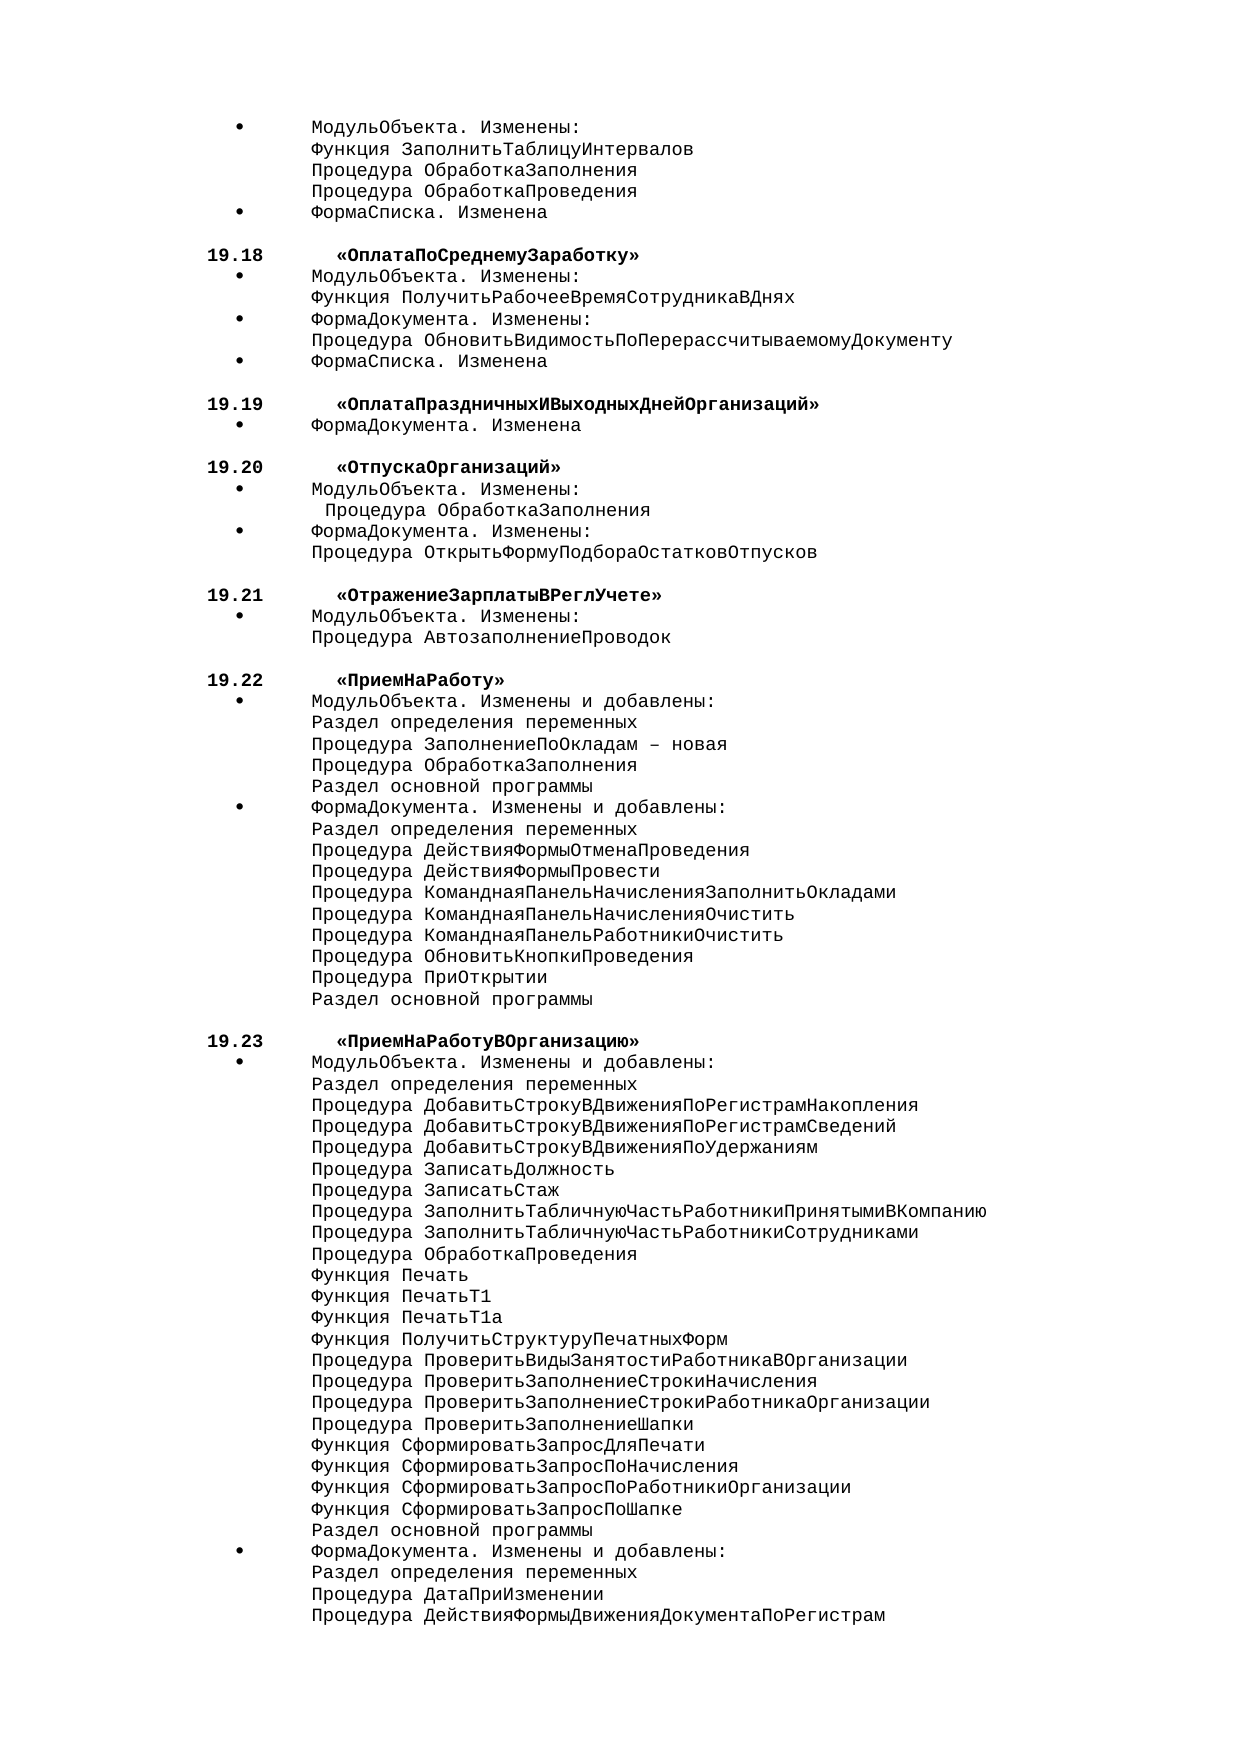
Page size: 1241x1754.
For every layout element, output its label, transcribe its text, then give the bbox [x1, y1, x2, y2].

text Процедура ОбновитьВидимостьПоПерерассчитываемомуДокументу [311, 331, 1152, 352]
text Раздел определения переменных [311, 1563, 1152, 1584]
text Процедура КоманднаяПанельНачисленияОчистить [311, 904, 1152, 926]
list ФормаДокумента. Изменены и добавлены: [236, 798, 1152, 819]
text Процедура ЗаписатьДолжность [311, 1159, 1152, 1181]
text Процедура ПроверитьВидыЗанятостиРаботникаВОрганизации [311, 1351, 1152, 1372]
text Процедура ОбработкаЗаполнения [318, 501, 1152, 522]
text Функция ЗаполнитьТаблицуИнтервалов [311, 139, 1152, 161]
text Процедура ОбновитьКнопкиПроведения [311, 947, 1152, 968]
text Процедура ПроверитьЗаполнениеСтрокиРаботникаОрганизации [311, 1393, 1152, 1414]
text Процедура ЗаписатьСтаж [311, 1181, 1152, 1202]
list МодульОбъекта. Изменены и добавлены: [236, 1053, 1152, 1074]
text Процедура ПриОткрытии [311, 968, 1152, 989]
text Процедура ОткрытьФормуПодбораОстатковОтпусков [311, 543, 1152, 564]
text Процедура ДобавитьСтрокуВДвиженияПоУдержаниям [311, 1138, 1152, 1159]
text Процедура ОбработкаПроведения [311, 182, 1152, 203]
list ФормаДокумента. Изменены: [236, 309, 1152, 331]
text Функция ПечатьТ1а [311, 1308, 1152, 1329]
text Функция СформироватьЗапросПоШапке [311, 1499, 1152, 1521]
list ФормаСписка. Изменена [236, 203, 1152, 224]
list МодульОбъекта. Изменены: [236, 267, 1152, 288]
text Процедура ДатаПриИзменении [311, 1584, 1152, 1606]
list «ОтражениеЗарплатыВРеглУчете» [207, 586, 1152, 607]
text Функция Печать [311, 1266, 1152, 1287]
list «ОтпускаОрганизаций» [207, 458, 1152, 479]
list ФормаСписка. Изменена [236, 352, 1152, 373]
text Процедура ДействияФормыПровести [311, 862, 1152, 883]
text Раздел определения переменных [311, 819, 1152, 841]
list «ПриемНаРаботуВОрганизацию» [207, 1032, 1152, 1053]
list «ОплатаПраздничныхИВыходныхДнейОрганизаций» [207, 394, 1152, 416]
text Функция ПолучитьРабочееВремяСотрудникаВДнях [311, 288, 1152, 309]
text Раздел определения переменных [311, 713, 1152, 734]
text Процедура ПроверитьЗаполнениеШапки [311, 1414, 1152, 1436]
list МодульОбъекта. Изменены: [236, 118, 1152, 139]
list «ПриемНаРаботу» [207, 671, 1152, 692]
list ФормаДокумента. Изменены и добавлены: [236, 1542, 1152, 1563]
text Процедура ОбработкаЗаполнения [311, 161, 1152, 182]
text Функция СформироватьЗапросПоНачисления [311, 1457, 1152, 1478]
text Процедура ОбработкаЗаполнения [311, 756, 1152, 777]
text Функция ПечатьТ1 [311, 1287, 1152, 1308]
text Раздел основной программы [305, 1521, 1152, 1542]
text Процедура КоманднаяПанельРаботникиОчистить [311, 926, 1152, 947]
list «ОплатаПоСреднемуЗаработку» [207, 246, 1152, 267]
text Раздел основной программы [311, 777, 1152, 798]
text Раздел определения переменных [311, 1074, 1152, 1096]
text Процедура ЗаполнитьТабличнуюЧастьРаботникиСотрудниками [311, 1223, 1152, 1244]
text Процедура ДобавитьСтрокуВДвиженияПоРегистрамНакопления [311, 1096, 1152, 1117]
list МодульОбъекта. Изменены: [236, 479, 1152, 501]
text Процедура ДействияФормыДвиженияДокументаПоРегистрам [311, 1606, 1152, 1627]
text Функция СформироватьЗапросПоРаботникиОрганизации [311, 1478, 1152, 1499]
text Функция ПолучитьСтруктуруПечатныхФорм [311, 1329, 1152, 1351]
text Процедура ЗаполнениеПоОкладам – новая [311, 734, 1152, 756]
text Процедура ПроверитьЗаполнениеСтрокиНачисления [311, 1372, 1152, 1393]
text Процедура ДобавитьСтрокуВДвиженияПоРегистрамСведений [311, 1117, 1152, 1138]
text Процедура АвтозаполнениеПроводок [311, 628, 1152, 649]
text Раздел основной программы [305, 989, 1152, 1011]
text Функция СформироватьЗапросДляПечати [311, 1436, 1152, 1457]
text Процедура ОбработкаПроведения [311, 1244, 1152, 1266]
text Процедура КоманднаяПанельНачисленияЗаполнитьОкладами [311, 883, 1152, 904]
list МодульОбъекта. Изменены: [236, 607, 1152, 628]
list ФормаДокумента. Изменены: [236, 522, 1152, 543]
text Процедура ДействияФормыОтменаПроведения [311, 841, 1152, 862]
text Процедура ЗаполнитьТабличнуюЧастьРаботникиПринятымиВКомпанию [311, 1202, 1152, 1223]
list ФормаДокумента. Изменена [236, 416, 1152, 437]
list МодульОбъекта. Изменены и добавлены: [236, 692, 1152, 713]
